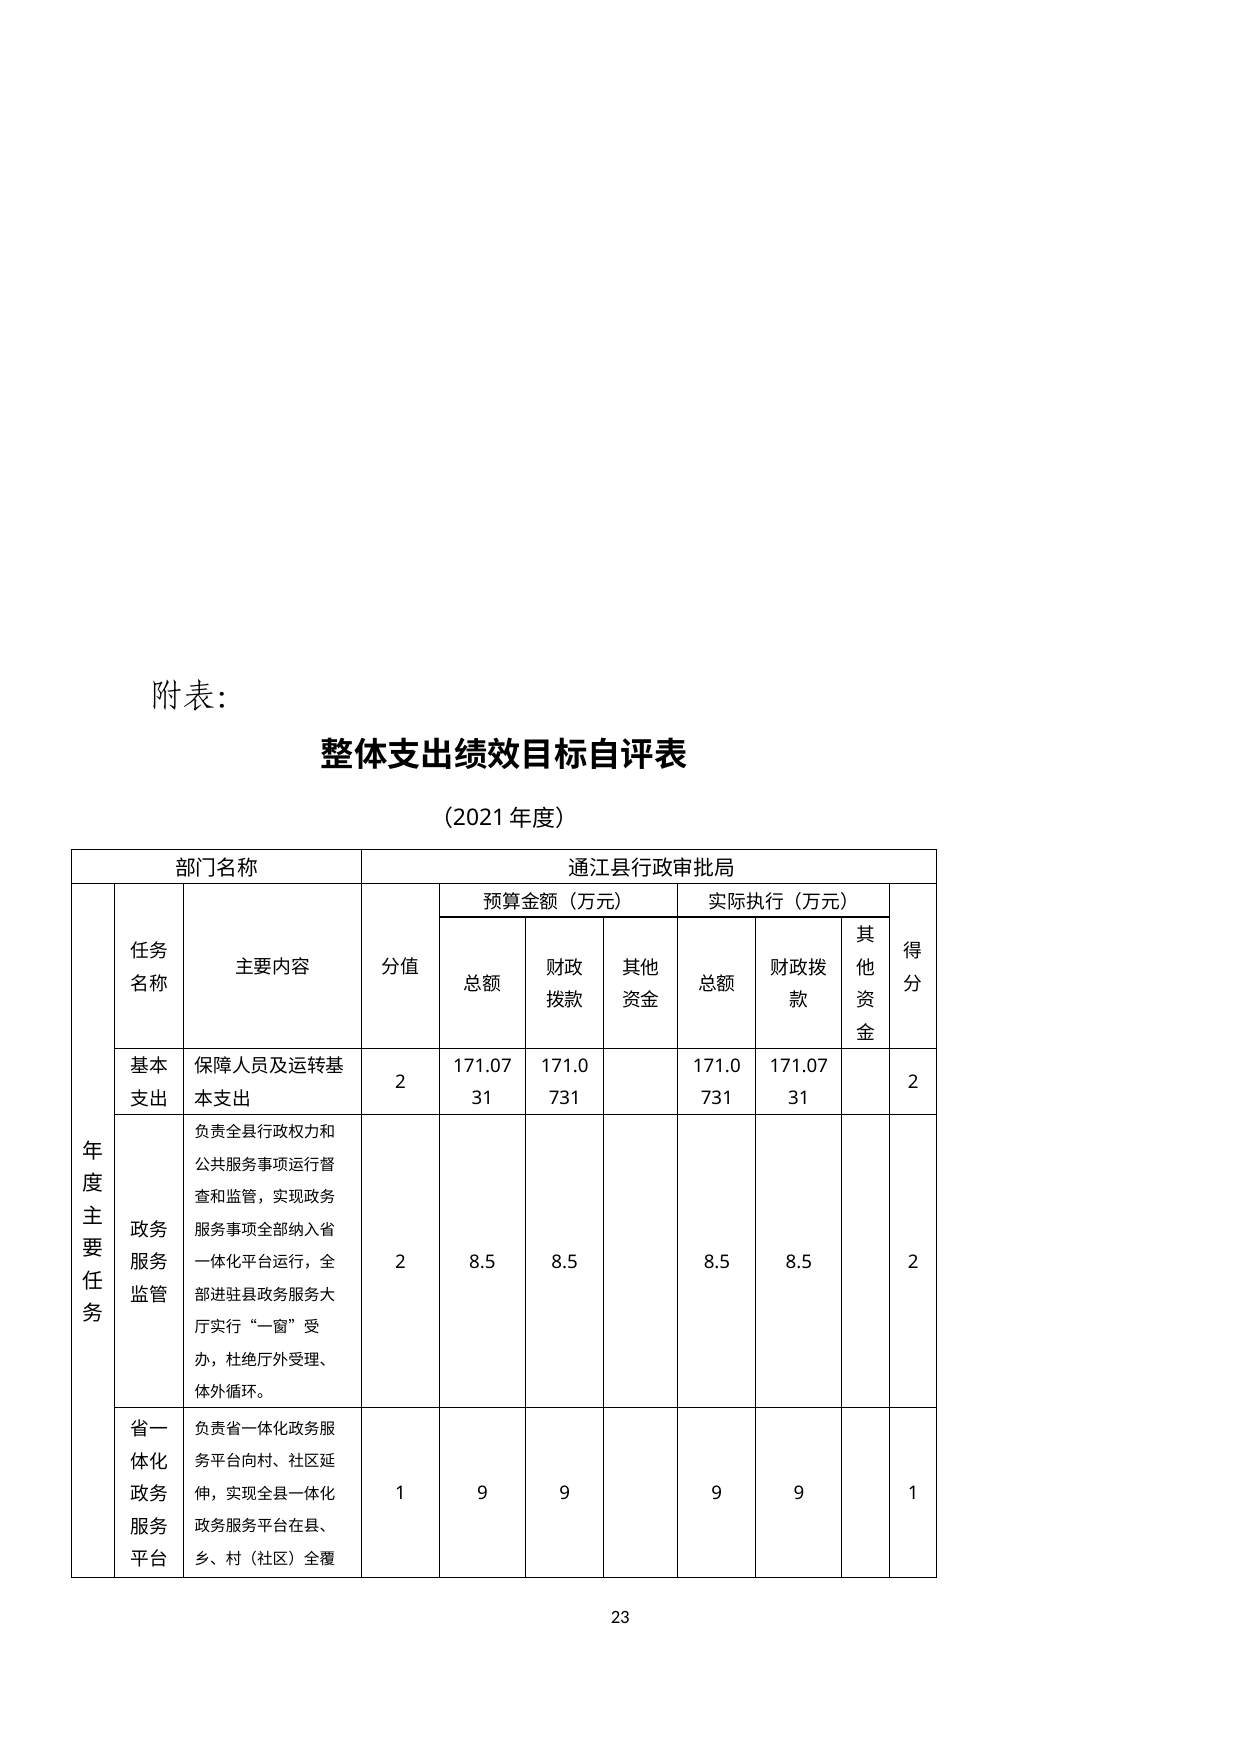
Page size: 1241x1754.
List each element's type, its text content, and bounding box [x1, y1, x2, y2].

table_cell 9 [756, 1408, 841, 1577]
table_cell 2 [890, 1049, 936, 1113]
table_cell 2 [362, 1049, 439, 1113]
table_cell 通江县行政审批局 [362, 850, 936, 883]
table_cell [842, 1049, 889, 1113]
table_cell 9 [440, 1408, 525, 1577]
table_cell 1 [362, 1408, 439, 1577]
table_cell [842, 1408, 889, 1577]
table_cell 部门名称 [72, 850, 361, 883]
table_cell 9 [526, 1408, 603, 1577]
table_cell [842, 1115, 889, 1407]
table_cell 负责全县行政权力和公共服务事项运行督查和监管，实现政务服务事项全部纳入省一体化平台运行，全部进驻县政务服务大厅实行“一窗”受办，杜绝厅外受理、体外循环。 [184, 1115, 361, 1407]
table_cell 171.0731 [678, 1049, 755, 1113]
table_cell 2 [890, 1115, 936, 1407]
table_cell 财政拨款 [756, 918, 841, 1047]
table_header 附表： 整体支出绩效目标自评表 [71, 659, 937, 784]
table_cell 省一体化政务服务平台运行 [115, 1408, 183, 1577]
table_cell 得分 [890, 884, 936, 1047]
table_cell [604, 1115, 677, 1407]
table_cell 总额 [678, 918, 755, 1047]
table_cell 9 [678, 1408, 755, 1577]
table_cell 预算金额（万元） [440, 884, 677, 916]
table_cell 财政拨款 [526, 918, 603, 1047]
table_cell [604, 1049, 677, 1113]
table_cell 其他资金 [604, 918, 677, 1047]
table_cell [184, 1408, 361, 1577]
table_cell 政务服务监管 [115, 1115, 183, 1407]
table_cell 主要内容 [184, 884, 361, 1047]
table_cell 分值 [362, 884, 439, 1047]
table_cell 171.0731 [526, 1049, 603, 1113]
table_cell 保障人员及运转基本支出 [184, 1049, 361, 1113]
table_cell 2 [362, 1115, 439, 1407]
table_cell 8.5 [440, 1115, 525, 1407]
table_cell 其他资金 [842, 918, 889, 1047]
table_cell 171.0731 [440, 1049, 525, 1113]
table_cell 8.5 [678, 1115, 755, 1407]
table_cell 8.5 [756, 1115, 841, 1407]
table_cell 基本支出 [115, 1049, 183, 1113]
table_cell 171.0731 [756, 1049, 841, 1113]
table_cell 1 [890, 1408, 936, 1577]
table_cell [604, 1408, 677, 1577]
table_cell 年度主要任务 [72, 884, 114, 1577]
table_cell 任务名称 [115, 884, 183, 1047]
table_cell 8.5 [526, 1115, 603, 1407]
table_cell 实际执行（万元） [678, 884, 889, 916]
table_cell （2021年度） [71, 784, 937, 849]
table_cell 总额 [440, 918, 525, 1047]
